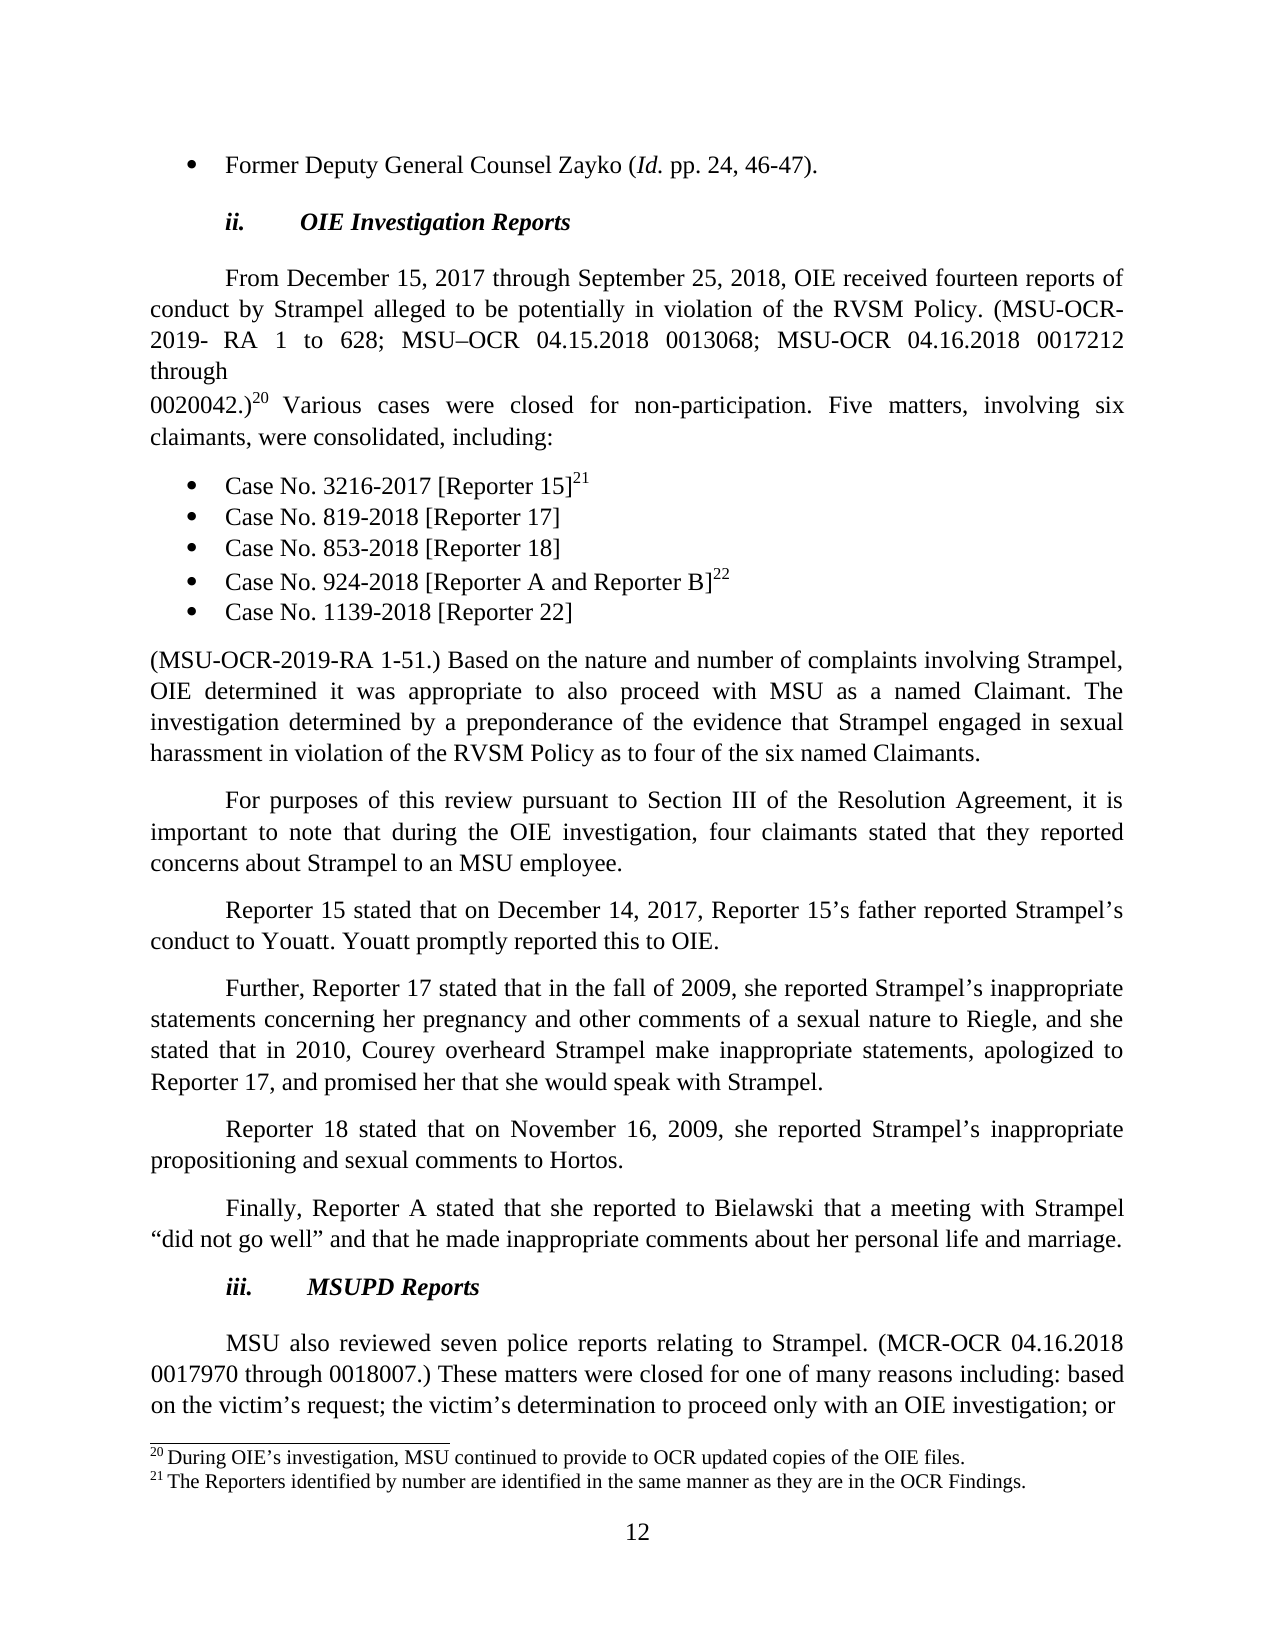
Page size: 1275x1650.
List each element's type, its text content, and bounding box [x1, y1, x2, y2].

list Case No. 853-2018 [Reporter 18] [187, 533, 1139, 561]
text MSU also reviewed seven police reports relating to Strampel. (MCR-OCR 04.16.2018 0017970 through 0018007.) These matters were closed for one of many reasons including: based on the victim’s request; the victim’s determination to proceed only with an OIE investigation; or [151, 1328, 1125, 1418]
text Reporter 18 stated that on November 16, 2009, she reported Strampel’s inappropriate propositioning and sexual comments to Hortos. [150, 1114, 1124, 1174]
text Reporter 15 stated that on December 14, 2017, Reporter 15’s father reported Strampel’s conduct to Youatt. Youatt promptly reported this to OIE. [150, 895, 1124, 955]
text Finally, Reporter A stated that she reported to Bielawski that a meeting with Strampel “did not go well” and that he made inappropriate comments about her personal life and marriage. [151, 1193, 1124, 1253]
list Case No. 3216-2017 [Reporter 15]21 [187, 468, 1139, 499]
text For purposes of this review pursuant to Section III of the Resolution Agreement, it is important to note that during the OIE investigation, four claimants stated that they reported concerns about Strampel to an MSU employee. [150, 786, 1124, 876]
text 20 During OIE’s investigation, MSU continued to provide to OCR updated copies of the OIE files. [150, 1445, 1139, 1469]
text (MSU-OCR-2019-RA 1-51.) Based on the nature and number of complaints involving Strampel, OIE determined it was appropriate to also proceed with MSU as a named Claimant. The investigation determined by a preponderance of the evidence that Strampel engaged in sexual harassment in violation of the RVSM Policy as to four of the six named Claimants. [150, 645, 1124, 767]
text 21 The Reporters identified by number are identified in the same manner as they are in the OCR Findings. [150, 1469, 1139, 1493]
list Case No. 1139-2018 [Reporter 22] [187, 597, 1139, 626]
subtitle OIE Investigation Reports [225, 207, 1139, 236]
text Further, Reporter 17 stated that in the fall of 2009, she reported Strampel’s inappropriate statements concerning her pregnancy and other comments of a sexual nature to Riegle, and she stated that in 2010, Courey overheard Strampel make inappropriate statements, apologized to Reporter 17, and promised her that she would speak with Strampel. [150, 973, 1124, 1095]
subtitle MSUPD Reports [226, 1272, 1139, 1300]
list Former Deputy General Counsel Zayko (Id. pp. 24, 46-47). [187, 150, 1139, 178]
list Case No. 819-2018 [Reporter 17] [187, 502, 1139, 531]
text 0020042.)20 Various cases were closed for non-participation. Five matters, involving six claimants, were consolidated, including: [150, 387, 1124, 450]
list Case No. 924-2018 [Reporter A and Reporter B]22 [187, 563, 1139, 595]
text From December 15, 2017 through September 25, 2018, OIE received fourteen reports of conduct by Strampel alleged to be potentially in violation of the RVSM Policy. (MSU-OCR-2019- RA 1 to 628; MSU–OCR 04.15.2018 0013068; MSU-OCR 04.16.2018 0017212 through [150, 263, 1124, 385]
